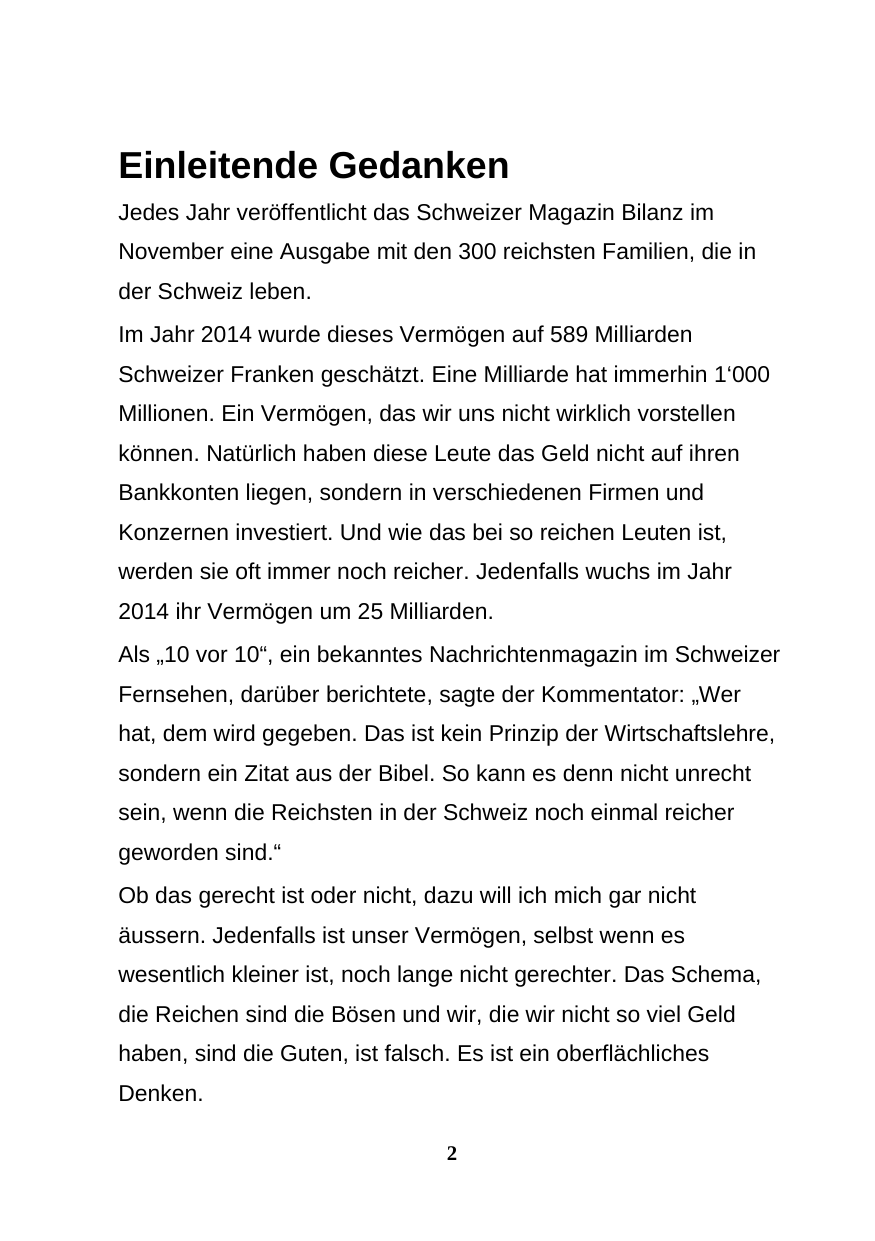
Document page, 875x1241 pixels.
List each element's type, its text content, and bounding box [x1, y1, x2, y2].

list Jedes Jahr veröffentlicht das Schweizer Magazin Bilanz im November eine Ausgabe mit den 300 reichsten Familien, die in der Schweiz leben. [118, 199, 785, 304]
list Als „10 vor 10“, ein bekanntes Nachrichtenmagazin im Schweizer Fernsehen, darüber berichtete, sagte der Kommentator: „Wer hat, dem wird gegeben. Das ist kein Prinzip der Wirtschaftslehre, sondern ein Zitat aus der Bibel. So kann es denn nicht unrecht sein, wenn die Reichsten in der Schweiz noch einmal reicher geworden sind.“ [118, 641, 785, 865]
text Einleitende Gedanken [118, 143, 785, 186]
list Im Jahr 2014 wurde dieses Vermögen auf 589 Milliarden Schweizer Franken geschätzt. Eine Milliarde hat immerhin 1‘000 Millionen. Ein Vermögen, das wir uns nicht wirklich vorstellen können. Natürlich haben diese Leute das Geld nicht auf ihren Bankkonten liegen, sondern in verschiedenen Firmen und Konzernen investiert. Und wie das bei so reichen Leuten ist, werden sie oft immer noch reicher. Jedenfalls wuchs im Jahr 2014 ihr Vermögen um 25 Milliarden. [118, 321, 785, 624]
list Ob das gerecht ist oder nicht, dazu will ich mich gar nicht äussern. Jedenfalls ist unser Vermögen, selbst wenn es wesentlich kleiner ist, noch lange nicht gerechter. Das Schema, die Reichen sind die Bösen und wir, die wir nicht so viel Geld haben, sind die Guten, ist falsch. Es ist ein oberflächliches Denken. [118, 882, 785, 1106]
